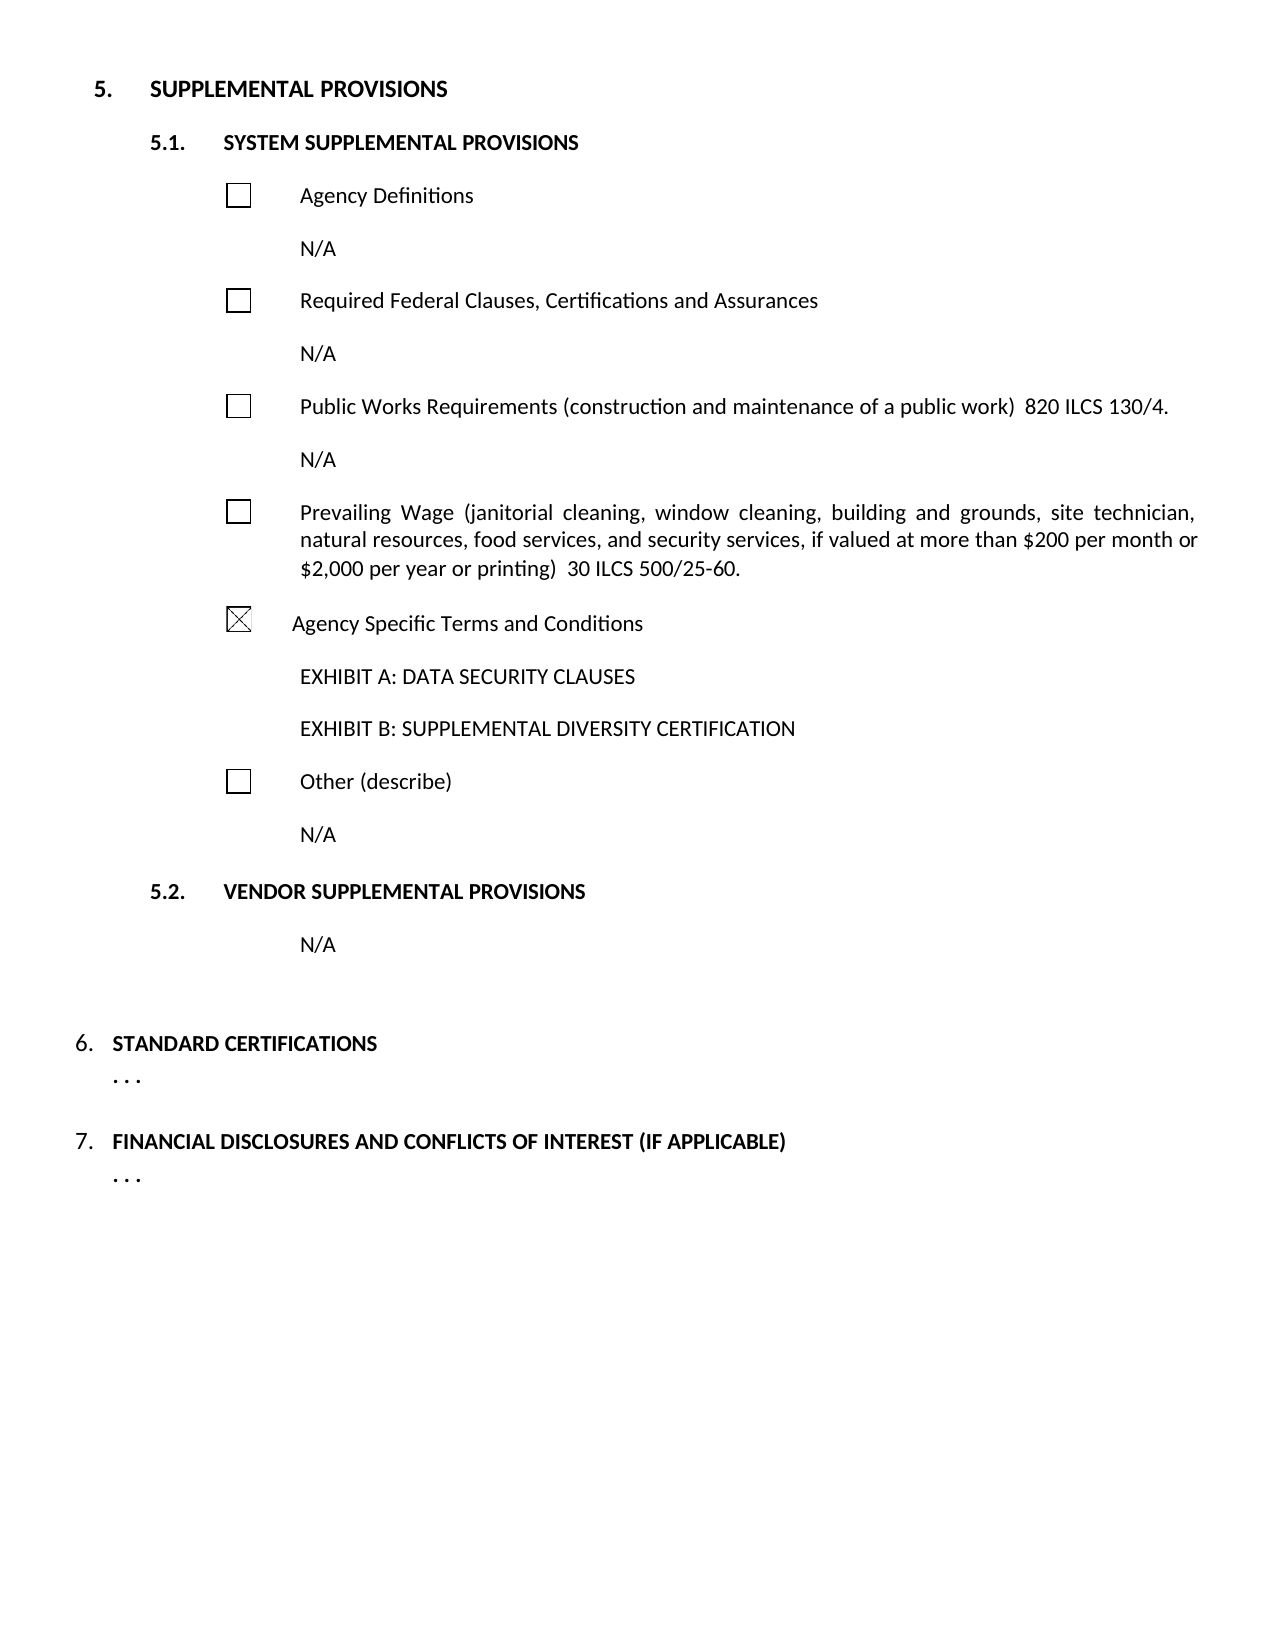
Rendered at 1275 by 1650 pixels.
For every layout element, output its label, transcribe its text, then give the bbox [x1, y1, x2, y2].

text Required Federal Clauses, Certifications and Assurances N/A [300, 287, 847, 367]
picture [226, 606, 252, 632]
text Other (describe) N/A [300, 767, 453, 848]
text Public Works Requirements (construction and maintenance of a public work) 820 ILCS 130/4. N/A [300, 392, 1198, 473]
text . . . [112, 1061, 1223, 1089]
text EXHIBIT B: SUPPLEMENTAL DIVERSITY CERTIFICATION [300, 714, 1223, 742]
subtitle SUPPLEMENTAL PROVISIONS [94, 73, 1223, 103]
text Agency Definitions N/A [300, 181, 474, 262]
text N/A [300, 930, 1223, 958]
text . . . [112, 1160, 1223, 1188]
text Agency Specific Terms and Conditions EXHIBIT A: DATA SECURITY CLAUSES [226, 607, 712, 690]
subtitle FINANCIAL DISCLOSURES AND CONFLICTS OF INTEREST (IF APPLICABLE) [75, 1126, 1223, 1156]
subtitle SYSTEM SUPPLEMENTAL PROVISIONS [150, 128, 1223, 156]
text $2,000 per year or printing) 30 ILCS 500/25-60. [300, 554, 1223, 582]
text Prevailing Wage (janitorial cleaning, window cleaning, building and grounds, site technician, natural resources, food services, and security services, if valued at more than $200 per month or [300, 498, 1223, 554]
subtitle VENDOR SUPPLEMENTAL PROVISIONS [150, 877, 1223, 905]
subtitle STANDARD CERTIFICATIONS [75, 1027, 1223, 1057]
